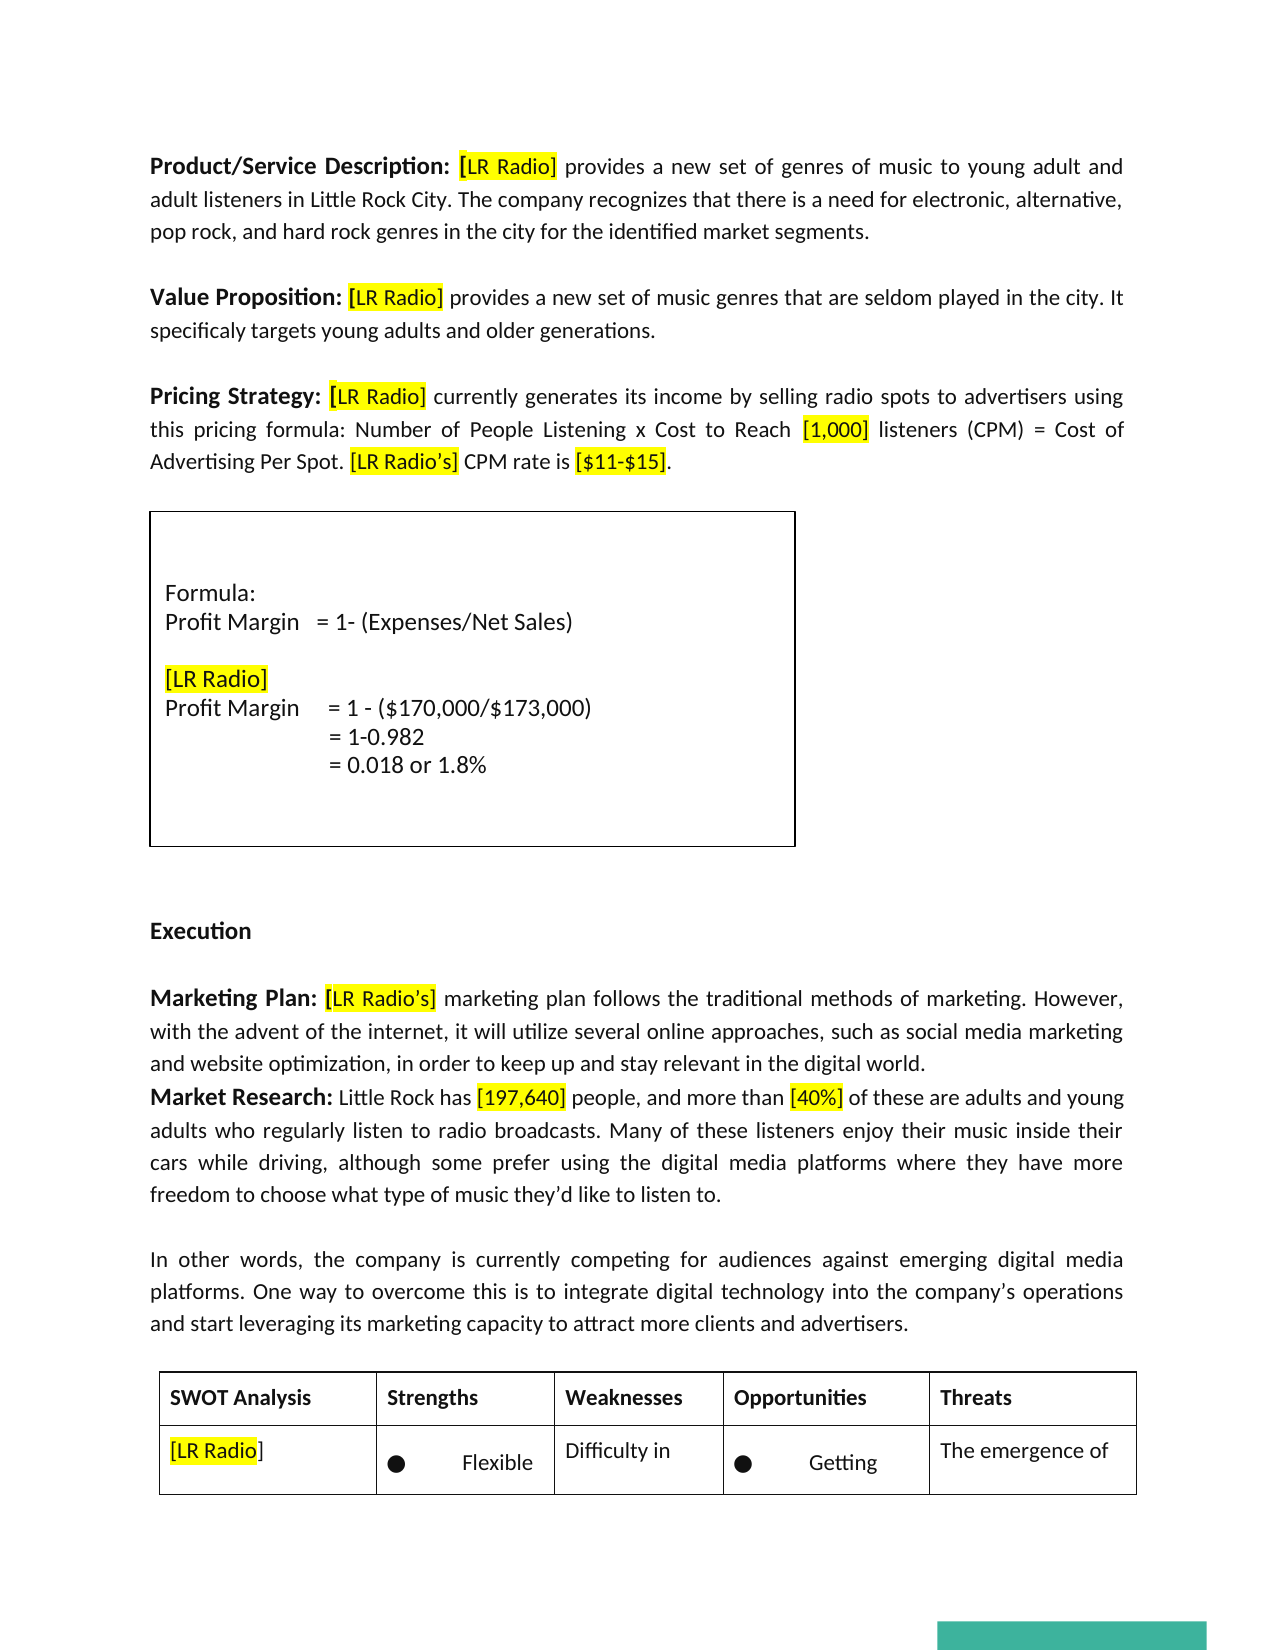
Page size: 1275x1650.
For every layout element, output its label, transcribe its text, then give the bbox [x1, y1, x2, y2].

text Product/Service Description: [LR Radio] provides a new set of genres of music to young adult and adult listeners in Little Rock City. The company recognizes that there is a need for electronic, alternative, pop rock, and hard rock genres in the city for the identified market segments. [150, 150, 1125, 245]
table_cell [377, 1426, 554, 1494]
table_header Strengths [377, 1373, 554, 1425]
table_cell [724, 1426, 929, 1494]
table_header Weaknesses [555, 1373, 723, 1425]
table_header Opportunities [724, 1373, 929, 1425]
text Market Research: Little Rock has [197,640] people, and more than [40%] of these are adults and young adults who regularly listen to radio broadcasts. Many of these listeners enjoy their music inside their cars while driving, although some prefer using the digital media platforms where they have more freedom to choose what type of music they’d like to listen to. [150, 1081, 1125, 1208]
table_cell [LR Radio] [160, 1426, 376, 1494]
text Value Proposition: [LR Radio] provides a new set of music genres that are seldom played in the city. It specificaly targets young adults and older generations. [150, 281, 1125, 344]
text In other words, the company is currently competing for audiences against emerging digital media platforms. One way to overcome this is to integrate digital technology into the company’s operations and start leveraging its marketing capacity to attract more clients and advertisers. [150, 1245, 1125, 1337]
text Marketing Plan: [LR Radio’s] marketing plan follows the traditional methods of marketing. However, with the advent of the internet, it will utilize several online approaches, such as social media marketing and website optimization, in order to keep up and stay relevant in the digital world. [150, 982, 1125, 1077]
text Pricing Strategy: [LR Radio] currently generates its income by selling radio spots to advertisers using this pricing formula: Number of People Listening x Cost to Reach [1,000] listeners (CPM) = Cost of Advertising Per Spot. [LR Radio’s] CPM rate is [$11-$15]. [150, 380, 1125, 475]
table_header SWOT Analysis [160, 1373, 376, 1425]
table_header Threats [930, 1373, 1136, 1425]
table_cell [930, 1426, 1136, 1494]
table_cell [555, 1426, 723, 1494]
text Execution [150, 915, 1125, 946]
